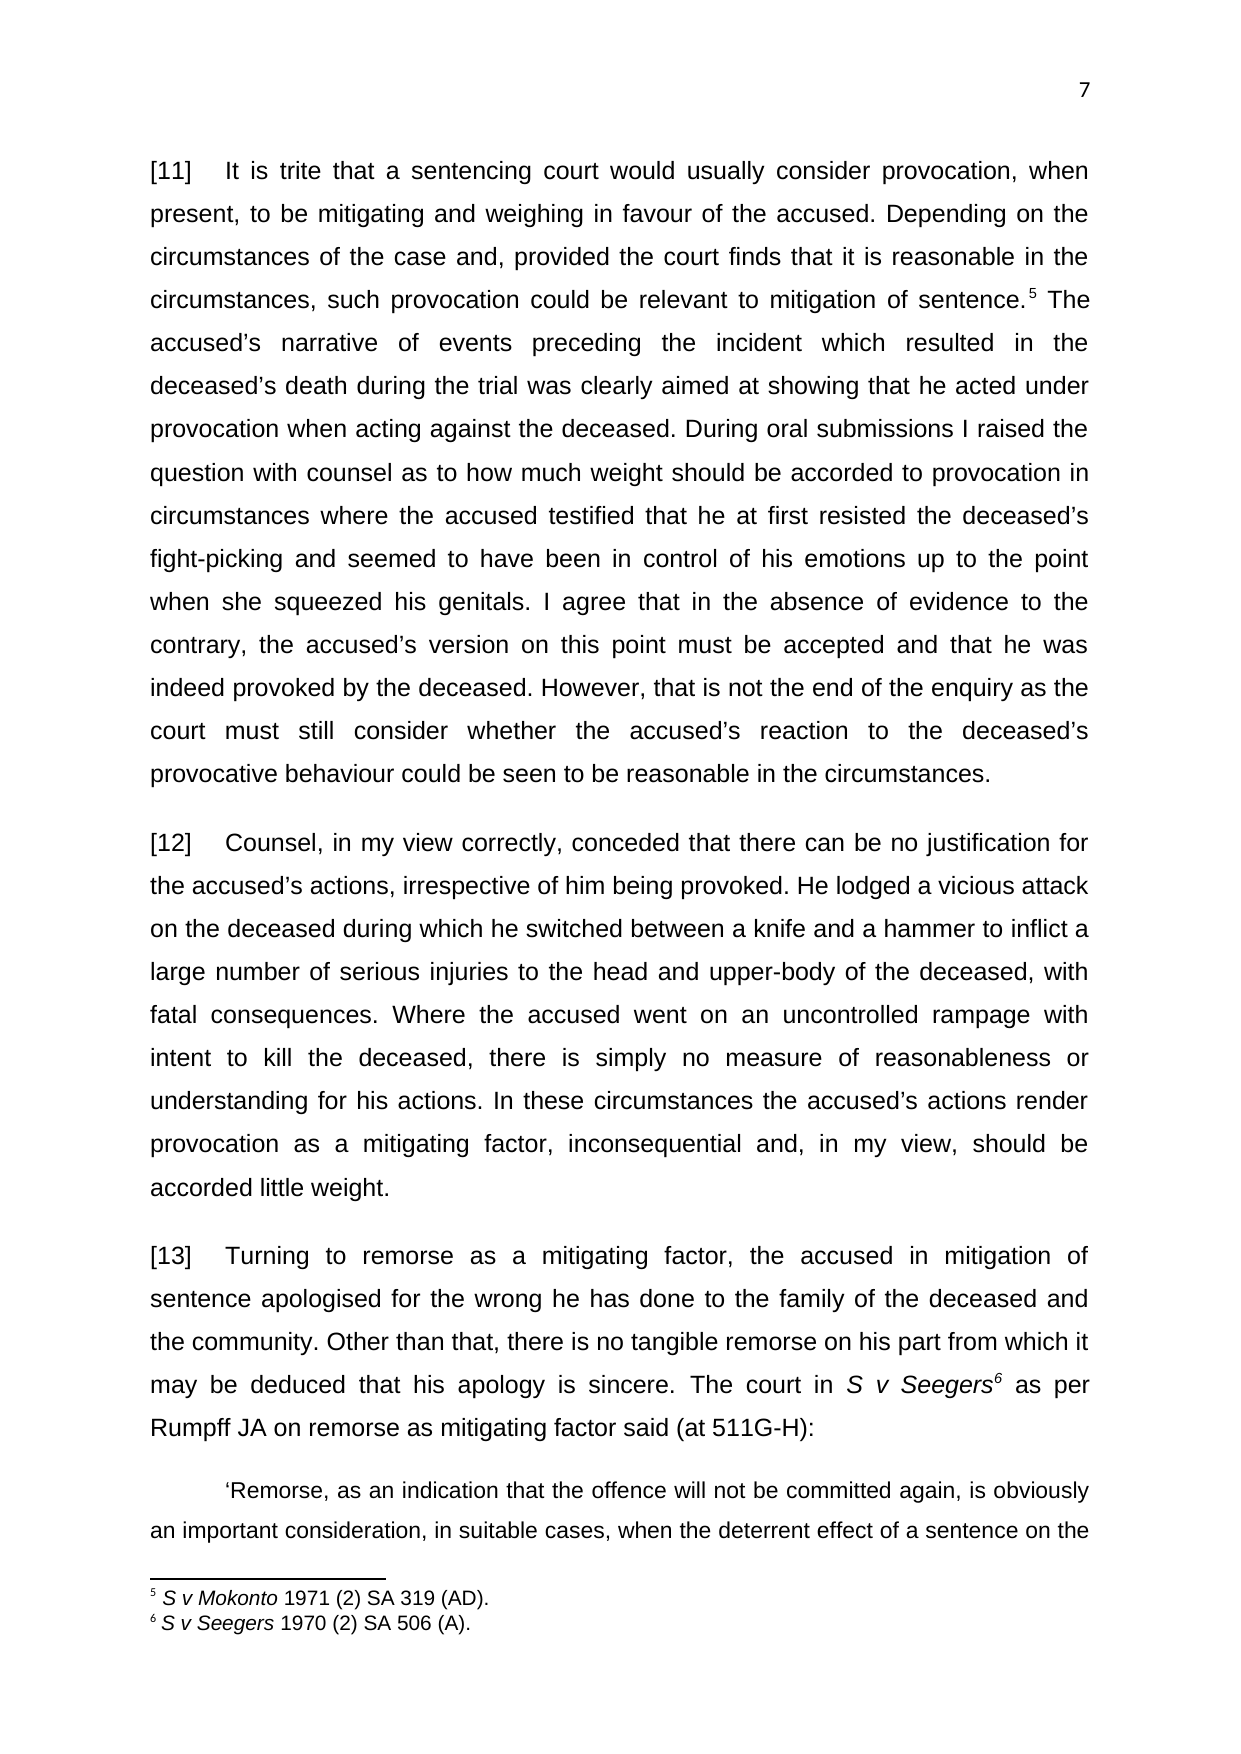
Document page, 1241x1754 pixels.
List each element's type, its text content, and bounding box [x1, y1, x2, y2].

list It is trite that a sentencing court would usually consider provocation, when present, to be mitigating and weighing in favour of the accused. Depending on the circumstances of the case and, provided the court finds that it is reasonable in the circumstances, such provocation could be relevant to mitigation of sentence. The accused’s narrative of events preceding the incident which resulted in the deceased’s death during the trial was clearly aimed at showing that he acted under provocation when acting against the deceased. During oral submissions I raised the question with counsel as to how much weight should be accorded to provocation in circumstances where the accused testified that he at first resisted the deceased’s fight-picking and seemed to have been in control of his emotions up to the point when she squeezed his genitals. I agree that in the absence of evidence to the contrary, the accused’s version on this point must be accepted and that he was indeed provoked by the deceased. However, that is not the end of the enquiry as the court must still consider whether the accused’s reaction to the deceased’s provocative behaviour could be seen to be reasonable in the circumstances. [150, 156, 1090, 788]
list Turning to remorse as a mitigating factor, the accused in mitigation of sentence apologised for the wrong he has done to the family of the deceased and the community. Other than that, there is no tangible remorse on his part from which it may be deduced that his apology is sincere. The court in S v Seegers as per Rumpff JA on remorse as mitigating factor said (at 511G-H): [150, 1241, 1090, 1442]
list Counsel, in my view correctly, conceded that there can be no justification for the accused’s actions, irrespective of him being provoked. He lodged a vicious attack on the deceased during which he switched between a knife and a hammer to inflict a large number of serious injuries to the head and upper-body of the deceased, with fatal consequences. Where the accused went on an uncontrolled rampage with intent to kill the deceased, there is simply no measure of reasonableness or understanding for his actions. In these circumstances the accused’s actions render provocation as a mitigating factor, inconsequential and, in my view, should be accorded little weight. [150, 828, 1090, 1201]
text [150, 1477, 1090, 1543]
